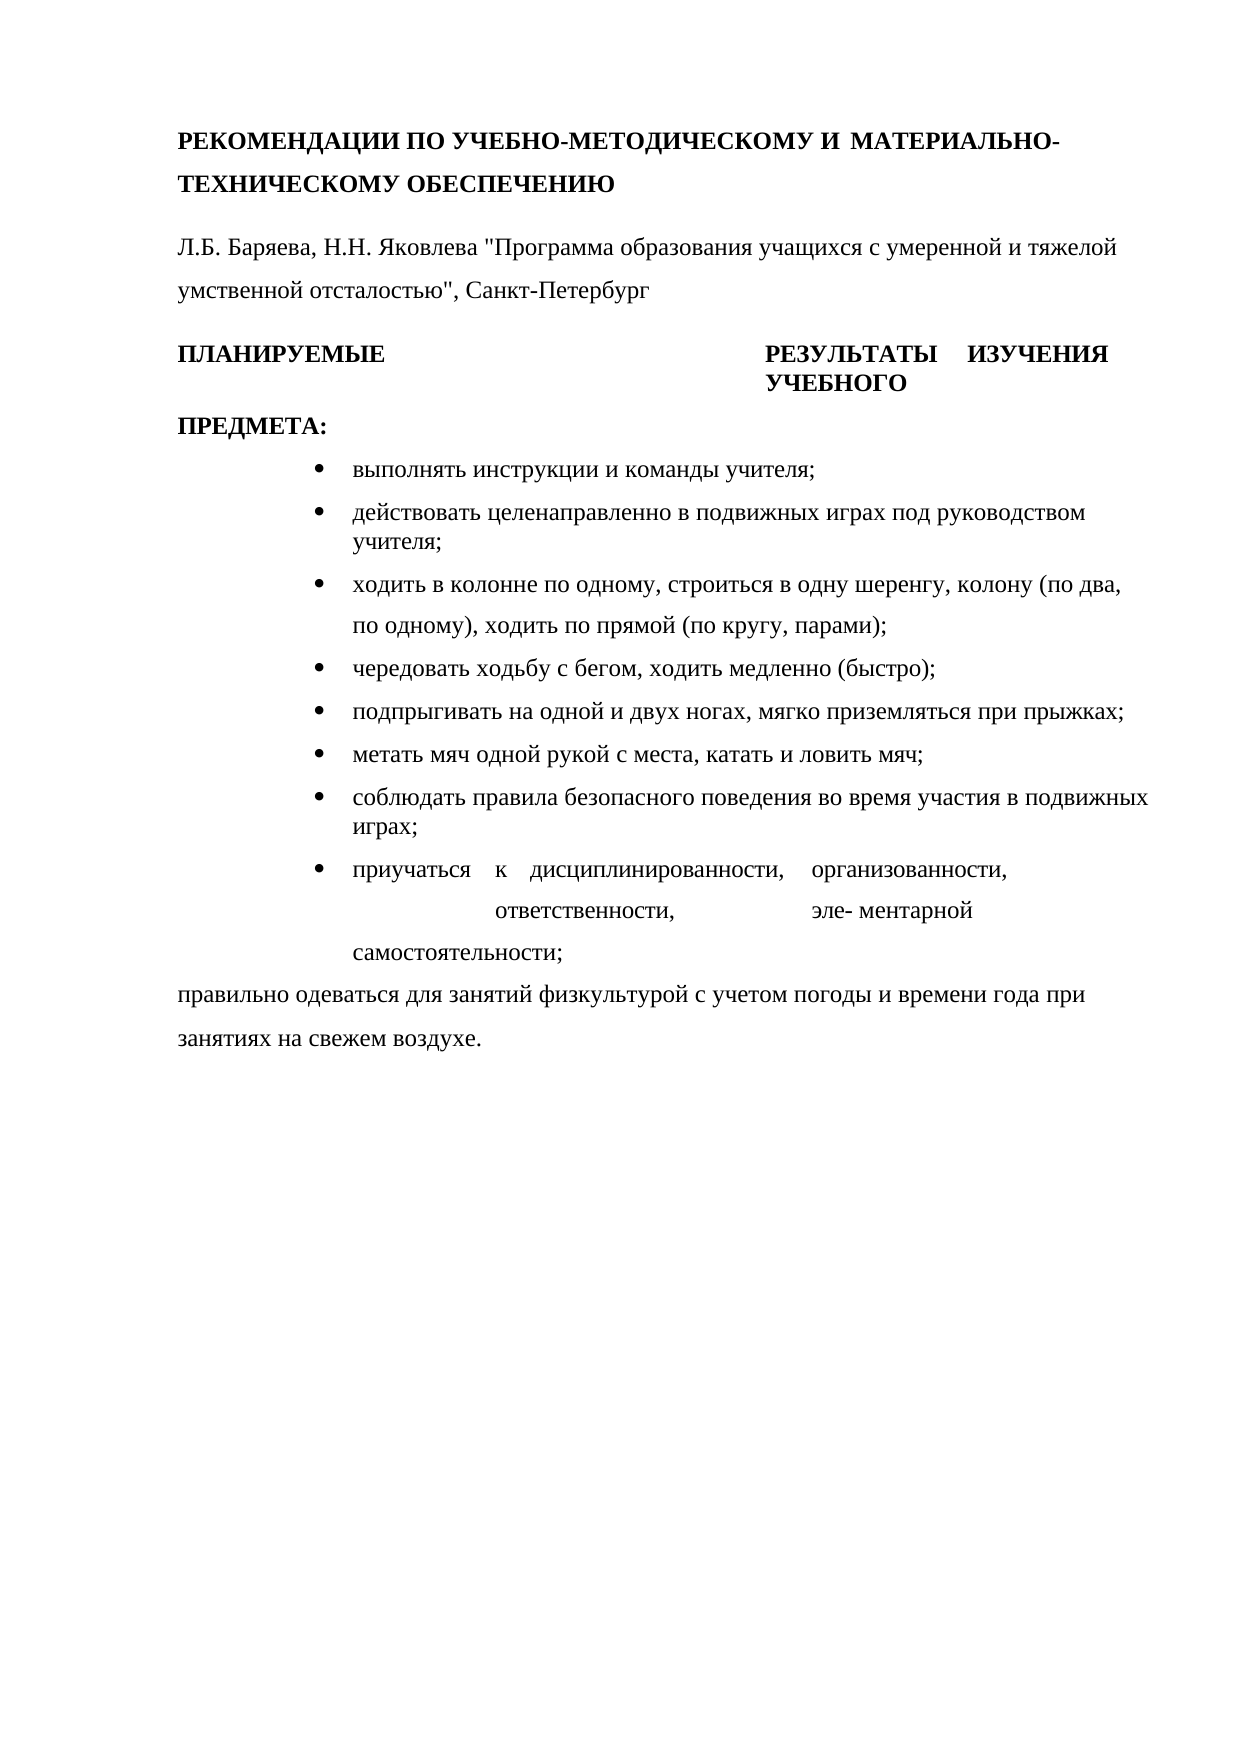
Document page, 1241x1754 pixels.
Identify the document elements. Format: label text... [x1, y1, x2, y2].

list приучаться к дисциплинированности, организованности, ответственности, эле- ментарной самостоятельности; [315, 854, 1129, 966]
list действовать целенаправленно в подвижных играх под руководством учителя; [315, 497, 1152, 554]
list выполнять инструкции и команды учителя; [315, 454, 1152, 483]
text ПЛАНИРУЕМЫЕ РЕЗУЛЬТАТЫ ИЗУЧЕНИЯ УЧЕБНОГО [177, 339, 1152, 397]
list ходить в колонне по одному, строиться в одну шеренгу, колону (по два, по одному), ходить по прямой (по кругу, парами); [315, 569, 1127, 639]
list подпрыгивать на одной и двух ногах, мягко приземляться при прыжках; [315, 696, 1152, 725]
text РЕКОМЕНДАЦИИ ПО УЧЕБНО-МЕТОДИЧЕСКОМУ И МАТЕРИАЛЬНО- ТЕХНИЧЕСКОМУ ОБЕСПЕЧЕНИЮ [177, 126, 1152, 198]
text правильно одеваться для занятий физкультурой с учетом погоды и времени года при занятиях на свежем воздухе. [177, 979, 1119, 1051]
text ПРЕДМЕТА: [177, 411, 1152, 440]
text Л.Б. Баряева, Н.Н. Яковлева "Программа образования учащихся с умеренной и тяжелой умственной отсталостью", Санкт-Петербург [177, 232, 1152, 304]
list чередовать ходьбу с бегом, ходить медленно (быстро); [315, 653, 1152, 682]
list соблюдать правила безопасного поведения во время участия в подвижных играх; [315, 782, 1152, 840]
list метать мяч одной рукой с места, катать и ловить мяч; [315, 739, 1152, 768]
